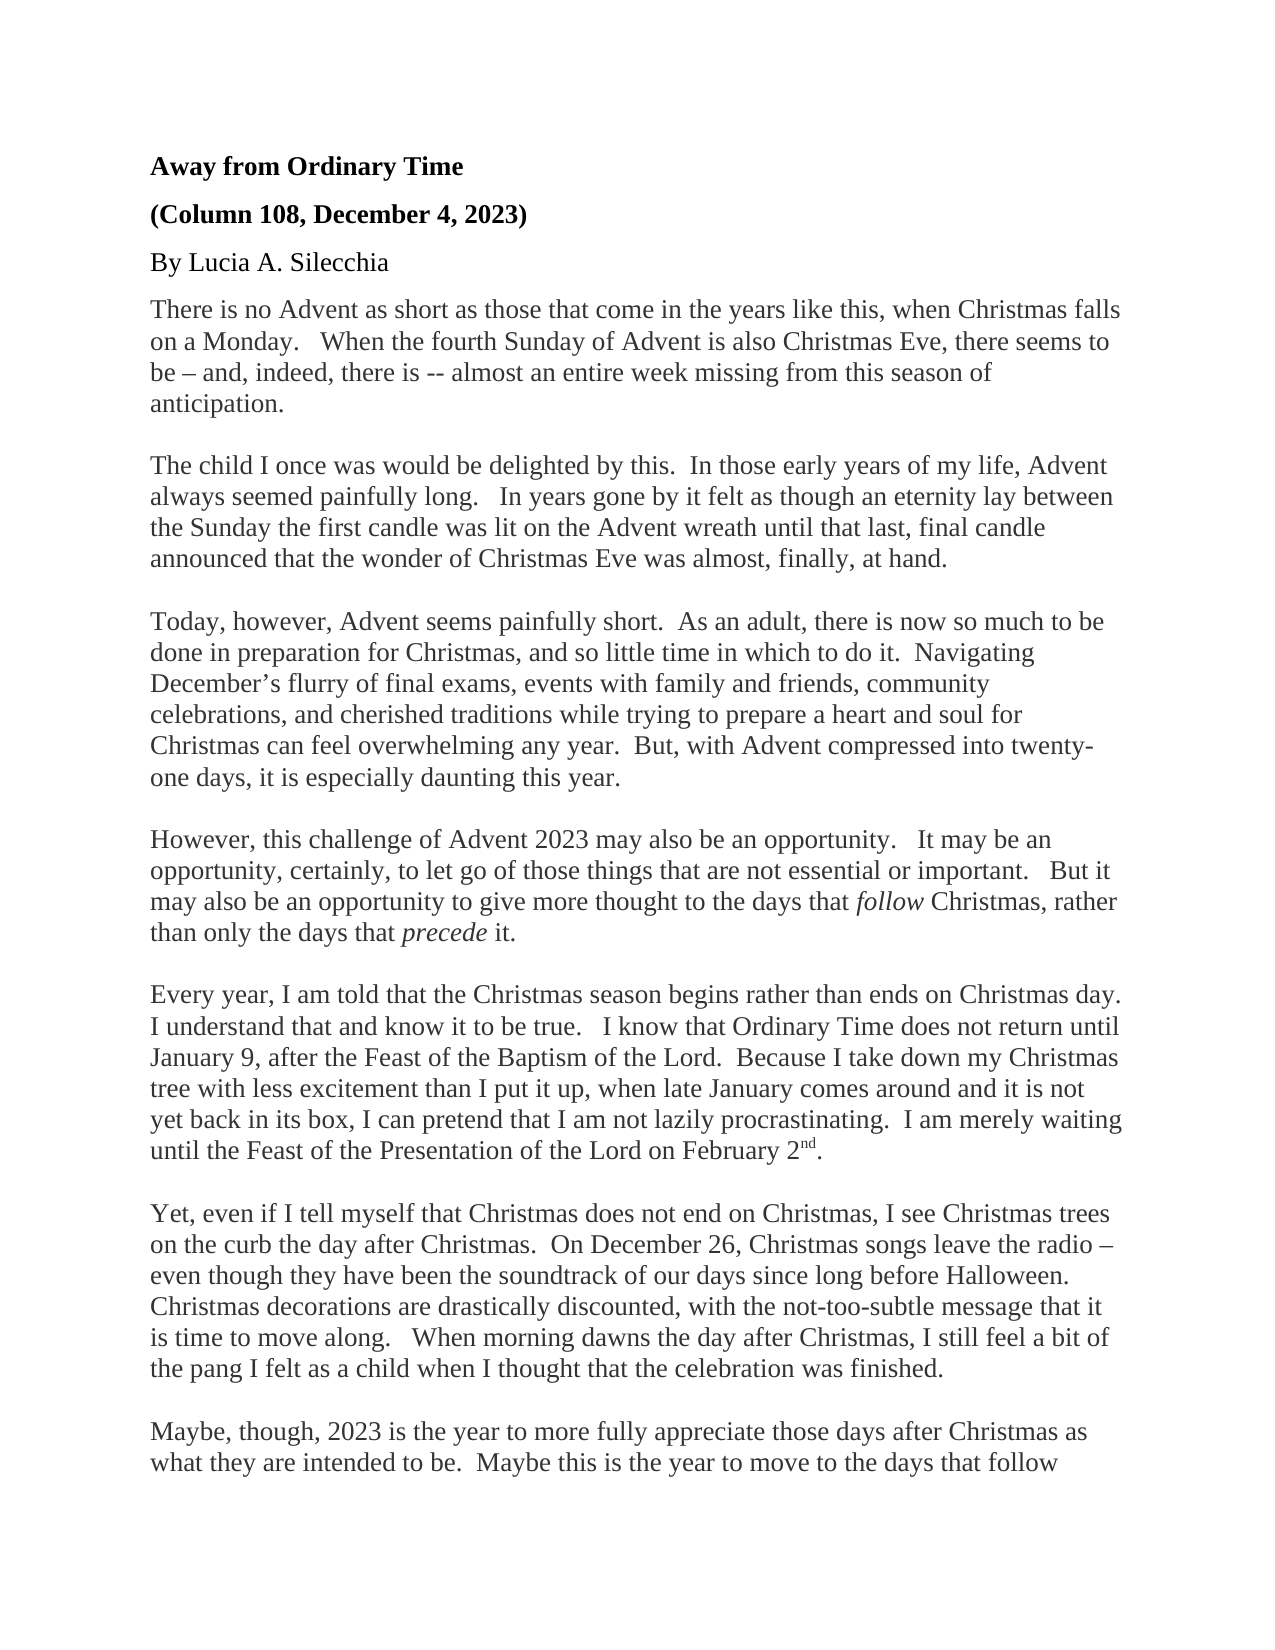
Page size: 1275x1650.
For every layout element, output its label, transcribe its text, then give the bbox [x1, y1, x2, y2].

text There is no Advent as short as those that come in the years like this, when Christmas falls on a Monday. When the fourth Sunday of Advent is also Christmas Eve, there seems to be – and, indeed, there is -- almost an entire week missing from this season of anticipation. [150, 293, 1125, 418]
text (Column 108, December 4, 2023) [150, 198, 1125, 229]
text Every year, I am told that the Christmas season begins rather than ends on Christmas day. I understand that and know it to be true. I know that Ordinary Time does not return until January 9, after the Feast of the Baptism of the Lord. Because I take down my Christmas tree with less excitement than I put it up, when late January comes around and it is not yet back in its box, I can pretend that I am not lazily procrastinating. I am merely waiting until the Feast of the Presentation of the Lord on February 2nd. [150, 979, 1125, 1166]
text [150, 1415, 1125, 1477]
text Yet, even if I tell myself that Christmas does not end on Christmas, I see Christmas trees on the curb the day after Christmas. On December 26, Christmas songs leave the radio – even though they have been the soundtrack of our days since long before Halloween. Christmas decorations are drastically discounted, with the not-too-subtle message that it is time to move along. When morning dawns the day after Christmas, I still feel a bit of the pang I felt as a child when I thought that the celebration was finished. [150, 1197, 1125, 1383]
text Away from Ordinary Time [150, 150, 1125, 181]
text By Lucia A. Silecchia [150, 246, 1125, 277]
text However, this challenge of Advent 2023 may also be an opportunity. It may be an opportunity, certainly, to let go of those things that are not essential or important. But it may also be an opportunity to give more thought to the days that follow Christmas, rather than only the days that precede it. [150, 823, 1125, 947]
text Today, however, Advent seems painfully short. As an adult, there is now so much to be done in preparation for Christmas, and so little time in which to do it. Navigating December’s flurry of final exams, events with family and friends, community celebrations, and cherished traditions while trying to prepare a heart and soul for Christmas can feel overwhelming any year. But, with Advent compressed into twenty-one days, it is especially daunting this year. [150, 605, 1125, 792]
text The child I once was would be delighted by this. In those early years of my life, Advent always seemed painfully long. In years gone by it felt as though an eternity lay between the Sunday the first candle was lit on the Advent wreath until that last, final candle announced that the wonder of Christmas Eve was almost, finally, at hand. [150, 449, 1125, 574]
